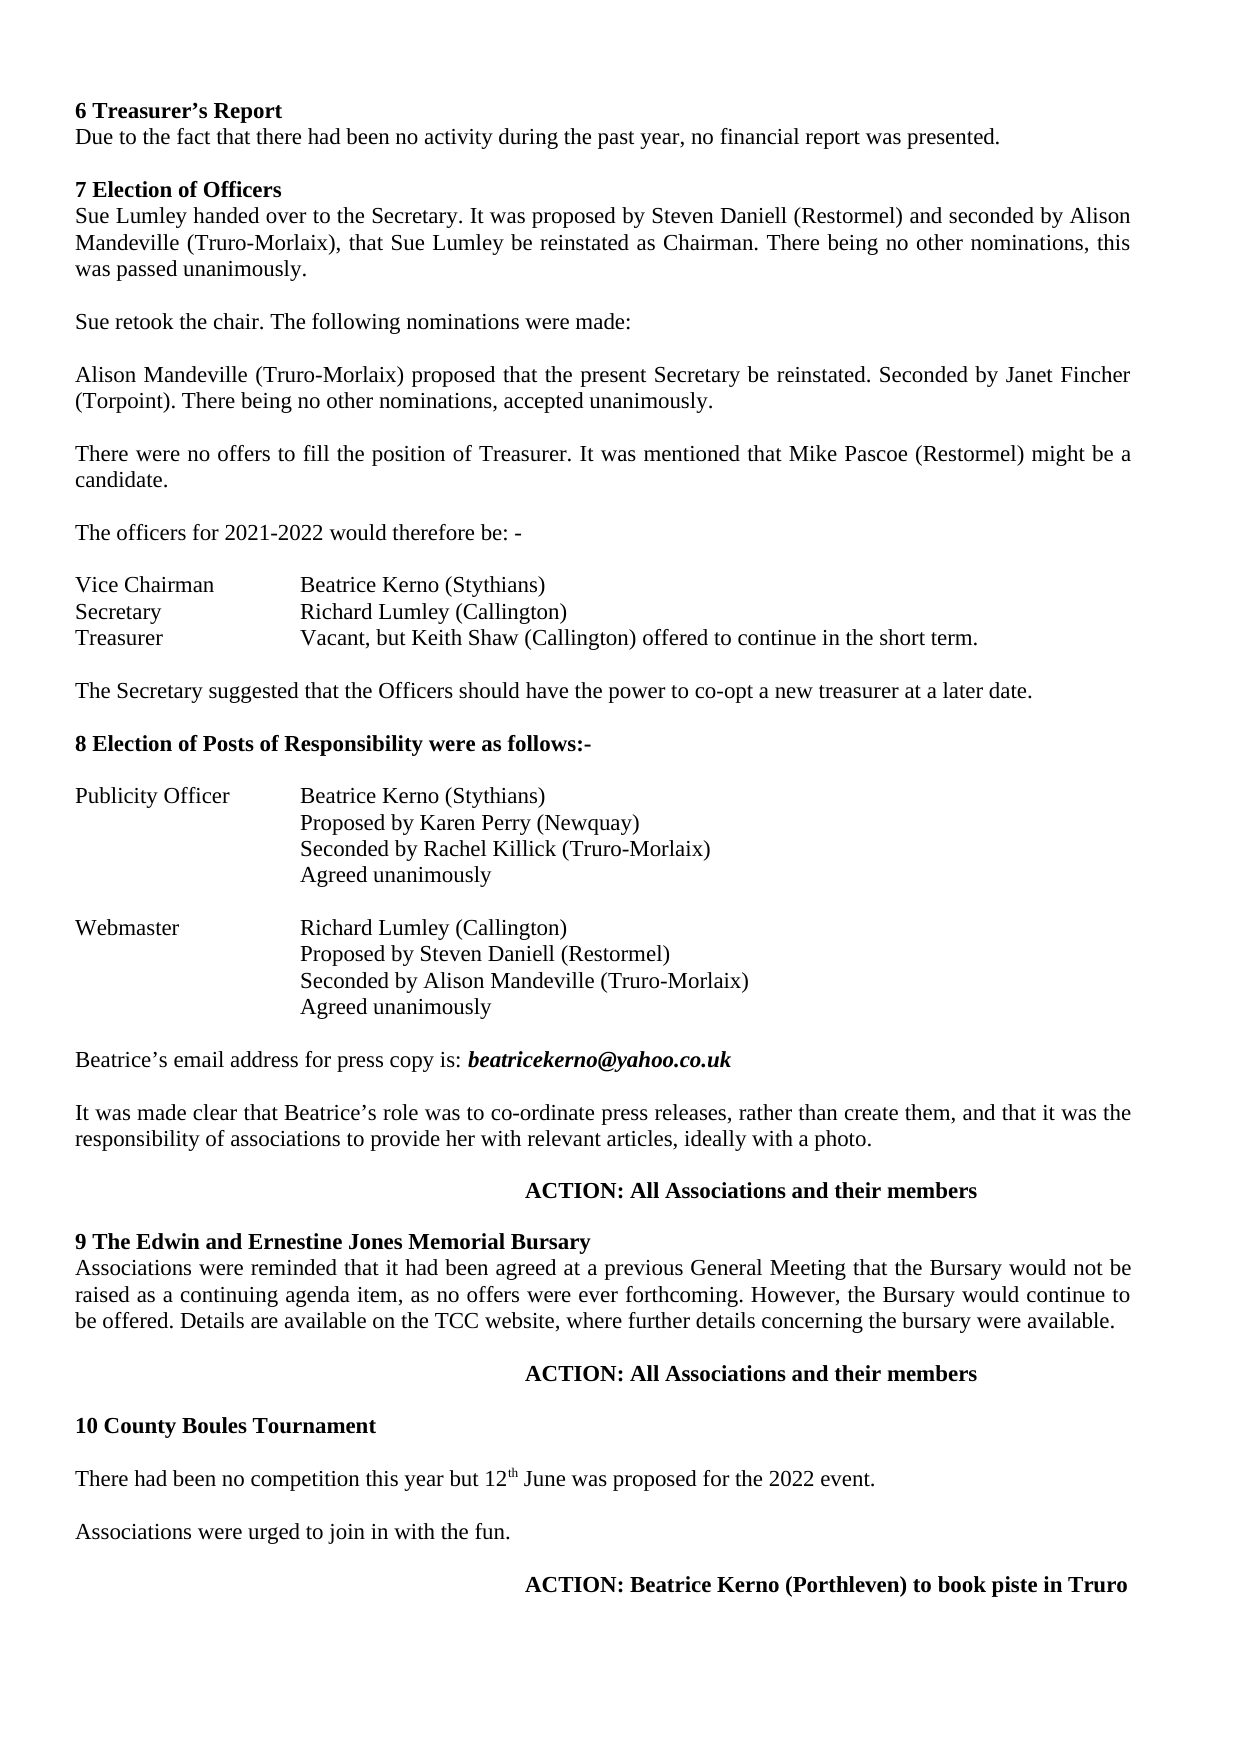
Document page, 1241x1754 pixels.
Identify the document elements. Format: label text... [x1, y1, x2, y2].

text Associations were reminded that it had been agreed at a previous General Meeting that the Bursary would not be raised as a continuing agenda item, as no offers were ever forthcoming. However, the Bursary would continue to be offered. Details are available on the TCC website, where further details concerning the bursary were available. [75, 1254, 1133, 1333]
text 9 The Edwin and Ernestine Jones Memorial Bursary [75, 1228, 1133, 1254]
text Vice Chairman Beatrice Kerno (Stythians) [75, 571, 1133, 598]
text Sue Lumley handed over to the Secretary. It was proposed by Steven Daniell (Restormel) and seconded by Alison Mandeville (Truro-Morlaix), that Sue Lumley be reinstated as Chairman. There being no other nominations, this was passed unanimously. [75, 202, 1133, 282]
text There were no offers to fill the position of Treasurer. It was mentioned that Mike Pascoe (Restormel) might be a candidate. [75, 440, 1133, 492]
text Proposed by Steven Daniell (Restormel) [166, 940, 1133, 967]
text Associations were urged to join in with the fun. [75, 1518, 1133, 1544]
text ACTION: All Associations and their members [75, 1360, 1133, 1386]
text Webmaster Richard Lumley (Callington) [75, 914, 1133, 940]
text ACTION: All Associations and their members [75, 1178, 1133, 1204]
text The officers for 2021-2022 would therefore be: - [75, 519, 1133, 545]
text 7 Election of Officers [75, 176, 1133, 202]
text Agreed unanimously [225, 861, 1133, 888]
text The Secretary suggested that the Officers should have the power to co-opt a new treasurer at a later date. [75, 677, 1133, 703]
text Alison Mandeville (Truro-Morlaix) proposed that the present Secretary be reinstated. Seconded by Janet Fincher (Torpoint). There being no other nominations, accepted unanimously. [75, 361, 1133, 413]
text 6 Treasurer’s Report [75, 97, 1133, 123]
text Sue retook the chair. The following nominations were made: [75, 308, 1133, 334]
text Secretary Richard Lumley (Callington) [75, 598, 1133, 624]
text Due to the fact that there had been no activity during the past year, no financial report was presented. [75, 123, 1133, 150]
text Seconded by Rachel Killick (Truro-Morlaix) [225, 835, 1133, 861]
text Treasurer Vacant, but Keith Shaw (Callington) offered to continue in the short term. [75, 624, 1133, 651]
text Seconded by Alison Mandeville (Truro-Morlaix) [166, 967, 1133, 993]
text Publicity Officer Beatrice Kerno (Stythians) [75, 782, 1133, 809]
text ACTION: Beatrice Kerno (Porthleven) to book piste in Truro [90, 1571, 1133, 1597]
text There had been no competition this year but 12th June was proposed for the 2022 event. [75, 1465, 1133, 1492]
text Beatrice’s email address for press copy is: beatricekerno@yahoo.co.uk [75, 1046, 1133, 1072]
text 10 County Boules Tournament [75, 1412, 1133, 1439]
text It was made clear that Beatrice’s role was to co-ordinate press releases, rather than create them, and that it was the responsibility of associations to provide her with relevant articles, ideally with a photo. [75, 1098, 1133, 1151]
text Proposed by Karen Perry (Newquay) [166, 809, 1133, 835]
text 8 Election of Posts of Responsibility were as follows:- [75, 729, 1133, 756]
text Agreed unanimously [166, 993, 1133, 1019]
